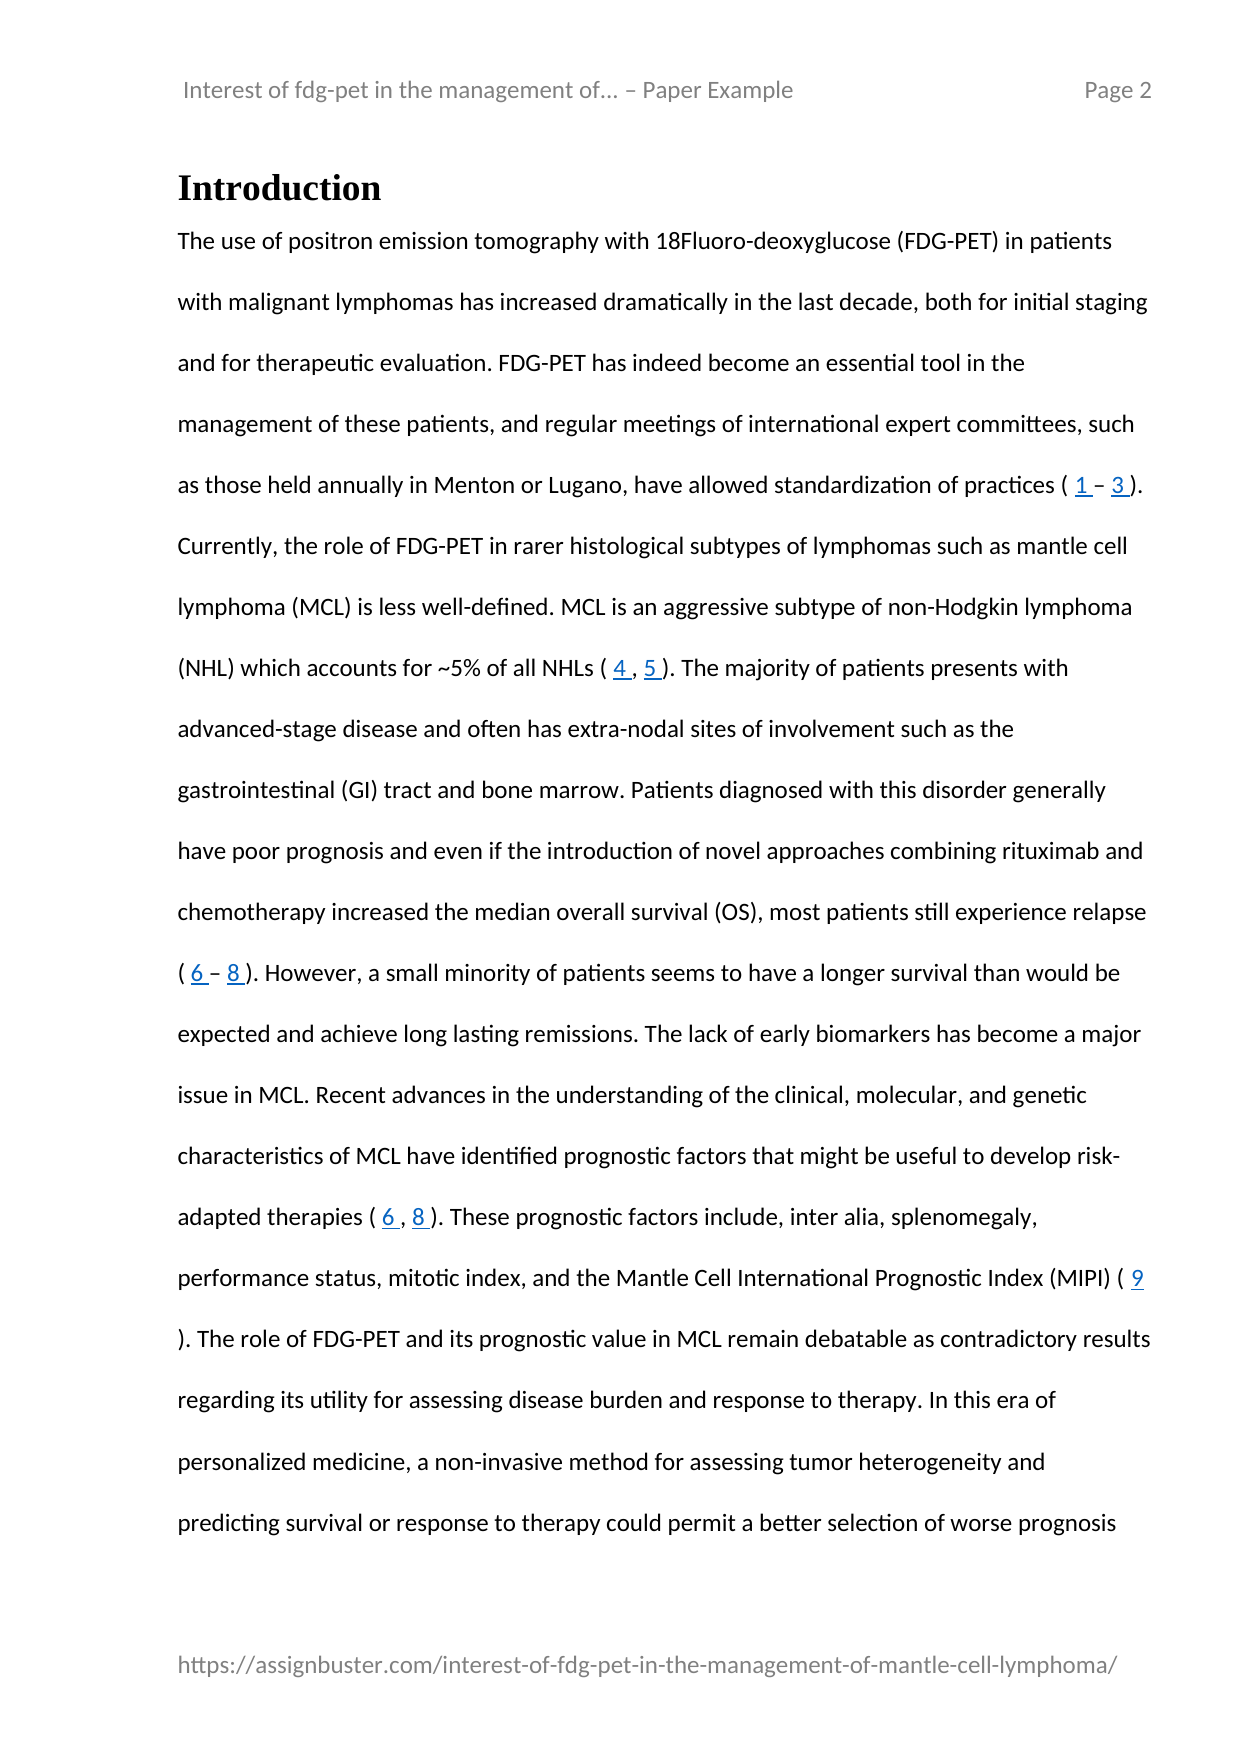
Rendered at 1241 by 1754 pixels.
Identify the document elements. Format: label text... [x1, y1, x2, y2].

subtitle Introduction [177, 166, 1152, 209]
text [177, 225, 1152, 1537]
